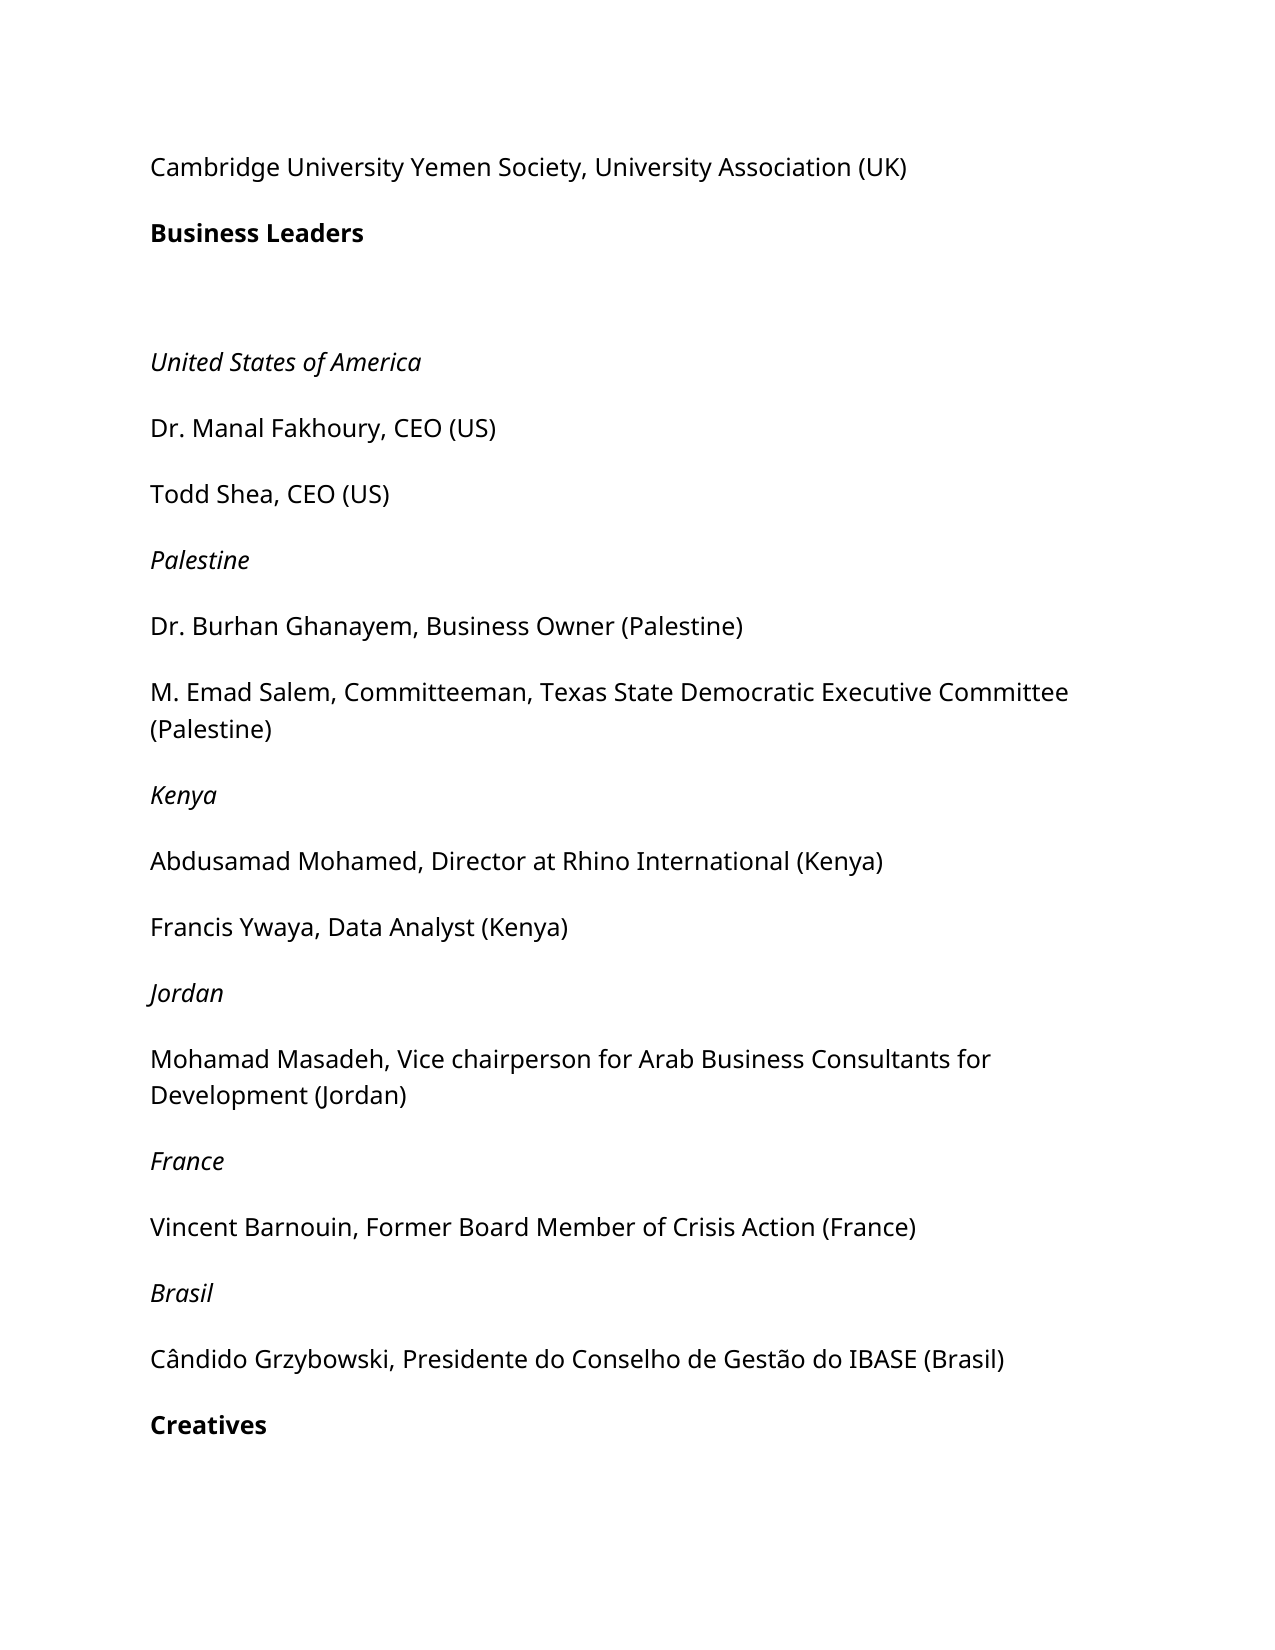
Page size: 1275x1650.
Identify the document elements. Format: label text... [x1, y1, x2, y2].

text Francis Ywaya, Data Analyst (Kenya) [150, 909, 1125, 943]
text Cândido Grzybowski, Presidente do Conselho de Gestão do IBASE (Brasil) [150, 1342, 1125, 1376]
text Dr. Manal Fakhoury, CEO (US) [150, 411, 1125, 445]
text Dr. Burhan Ghanayem, Business Owner (Palestine) [150, 609, 1125, 643]
text Brasil [150, 1276, 1125, 1310]
text Cambridge University Yemen Society, University Association (UK) [150, 150, 1125, 184]
text Palestine [150, 543, 1125, 577]
text Business Leaders [150, 216, 1125, 250]
text United States of America [150, 345, 1125, 379]
text Creatives [150, 1408, 1125, 1442]
text Kenya [150, 777, 1125, 812]
text Mohamad Masadeh, Vice chairperson for Arab Business Consultants for Development (Jordan) [150, 1041, 1125, 1112]
text Vincent Barnouin, Former Board Member of Crisis Action (France) [150, 1210, 1125, 1244]
text Todd Shea, CEO (US) [150, 477, 1125, 511]
text M. Emad Salem, Committeeman, Texas State Democratic Executive Committee (Palestine) [150, 675, 1125, 746]
text Jordan [150, 975, 1125, 1009]
text Abdusamad Mohamed, Director at Rhino International (Kenya) [150, 843, 1125, 877]
text France [150, 1144, 1125, 1178]
